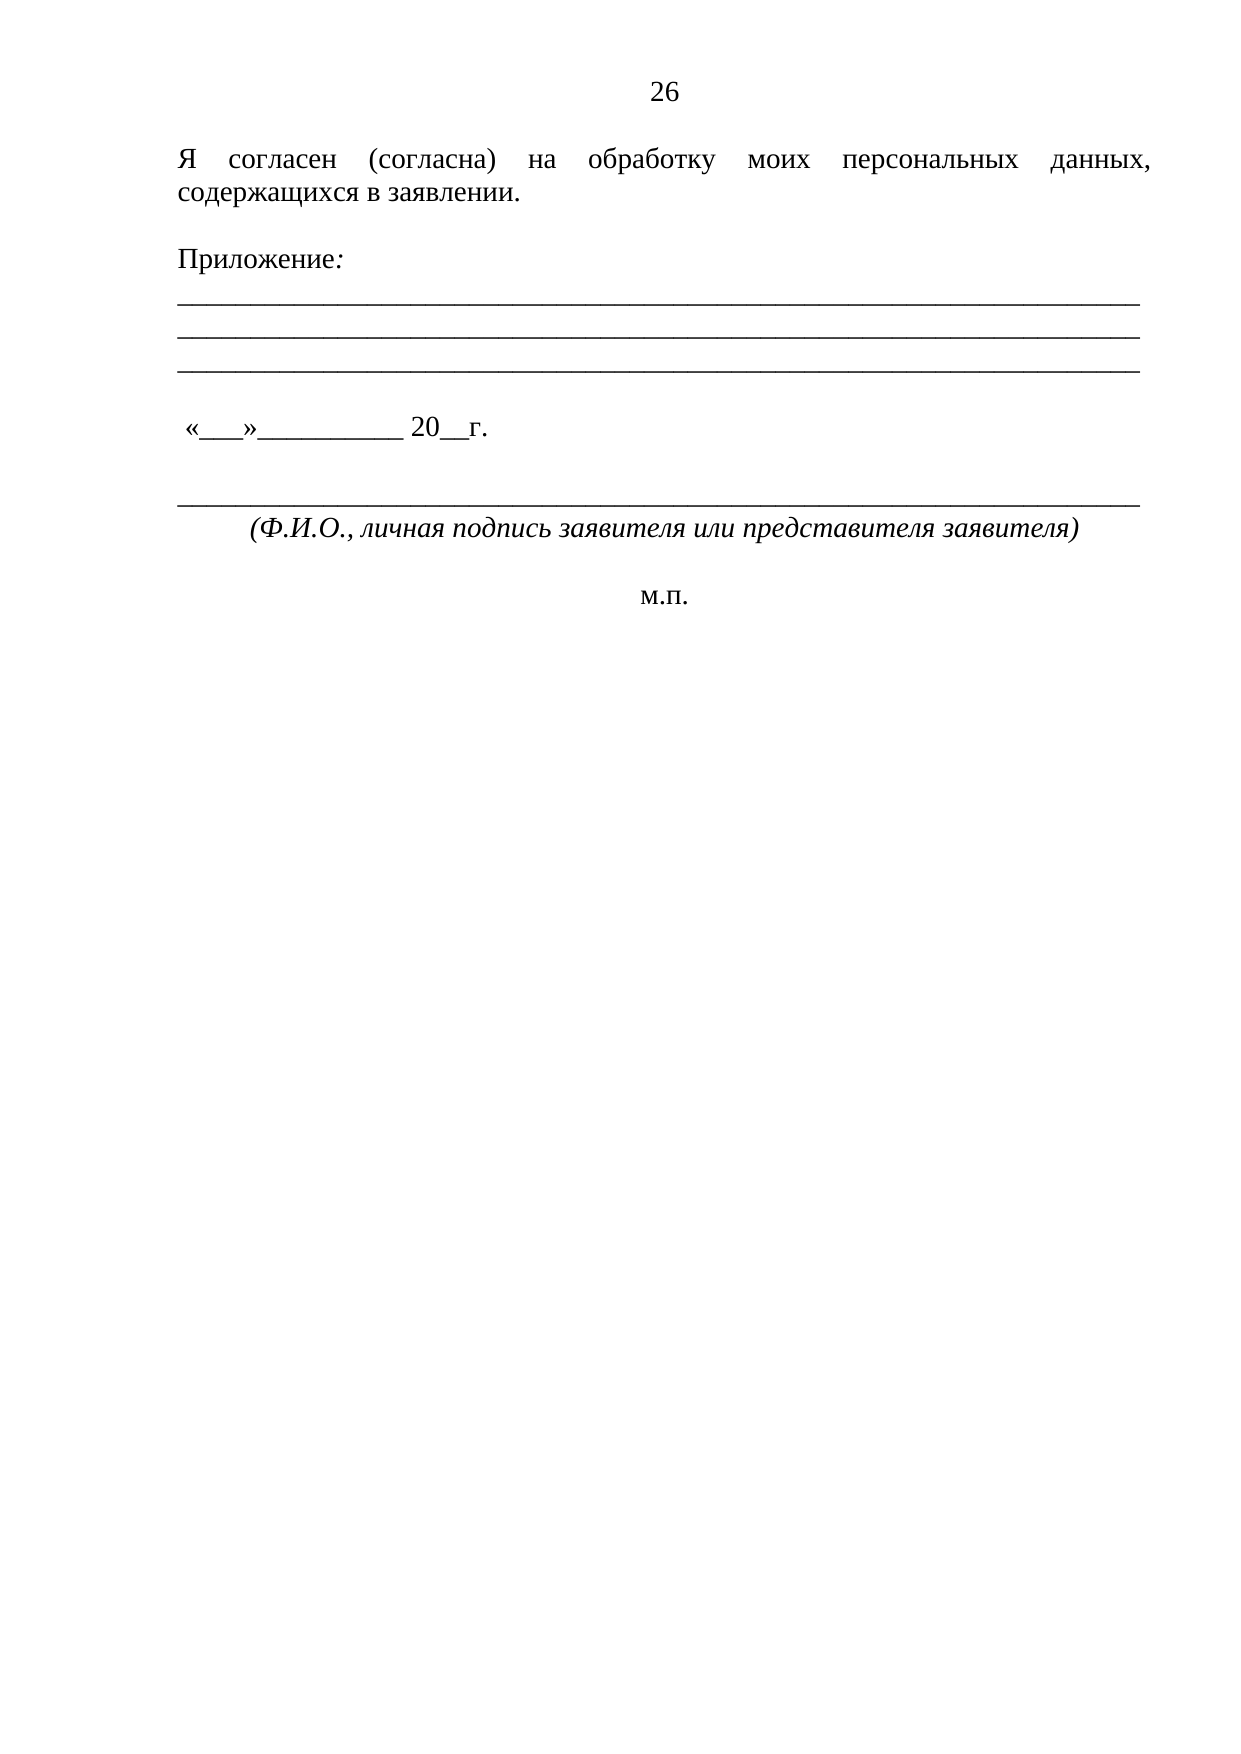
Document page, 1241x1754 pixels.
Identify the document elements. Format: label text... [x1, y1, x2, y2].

text Я согласен (согласна) на обработку моих персональных данных, содержащихся в заявлении. [177, 141, 1152, 208]
text «___»__________ 20__г. [177, 409, 1152, 443]
text м.п. [177, 577, 1152, 610]
text (Ф.И.О., личная подпись заявителя или представителя заявителя) [177, 510, 1152, 543]
text ______________________________________________________________________________________________________________________________________________________________________________________________________ [177, 275, 1152, 376]
text Приложение: [177, 241, 1152, 275]
text __________________________________________________________________ [177, 476, 1152, 510]
